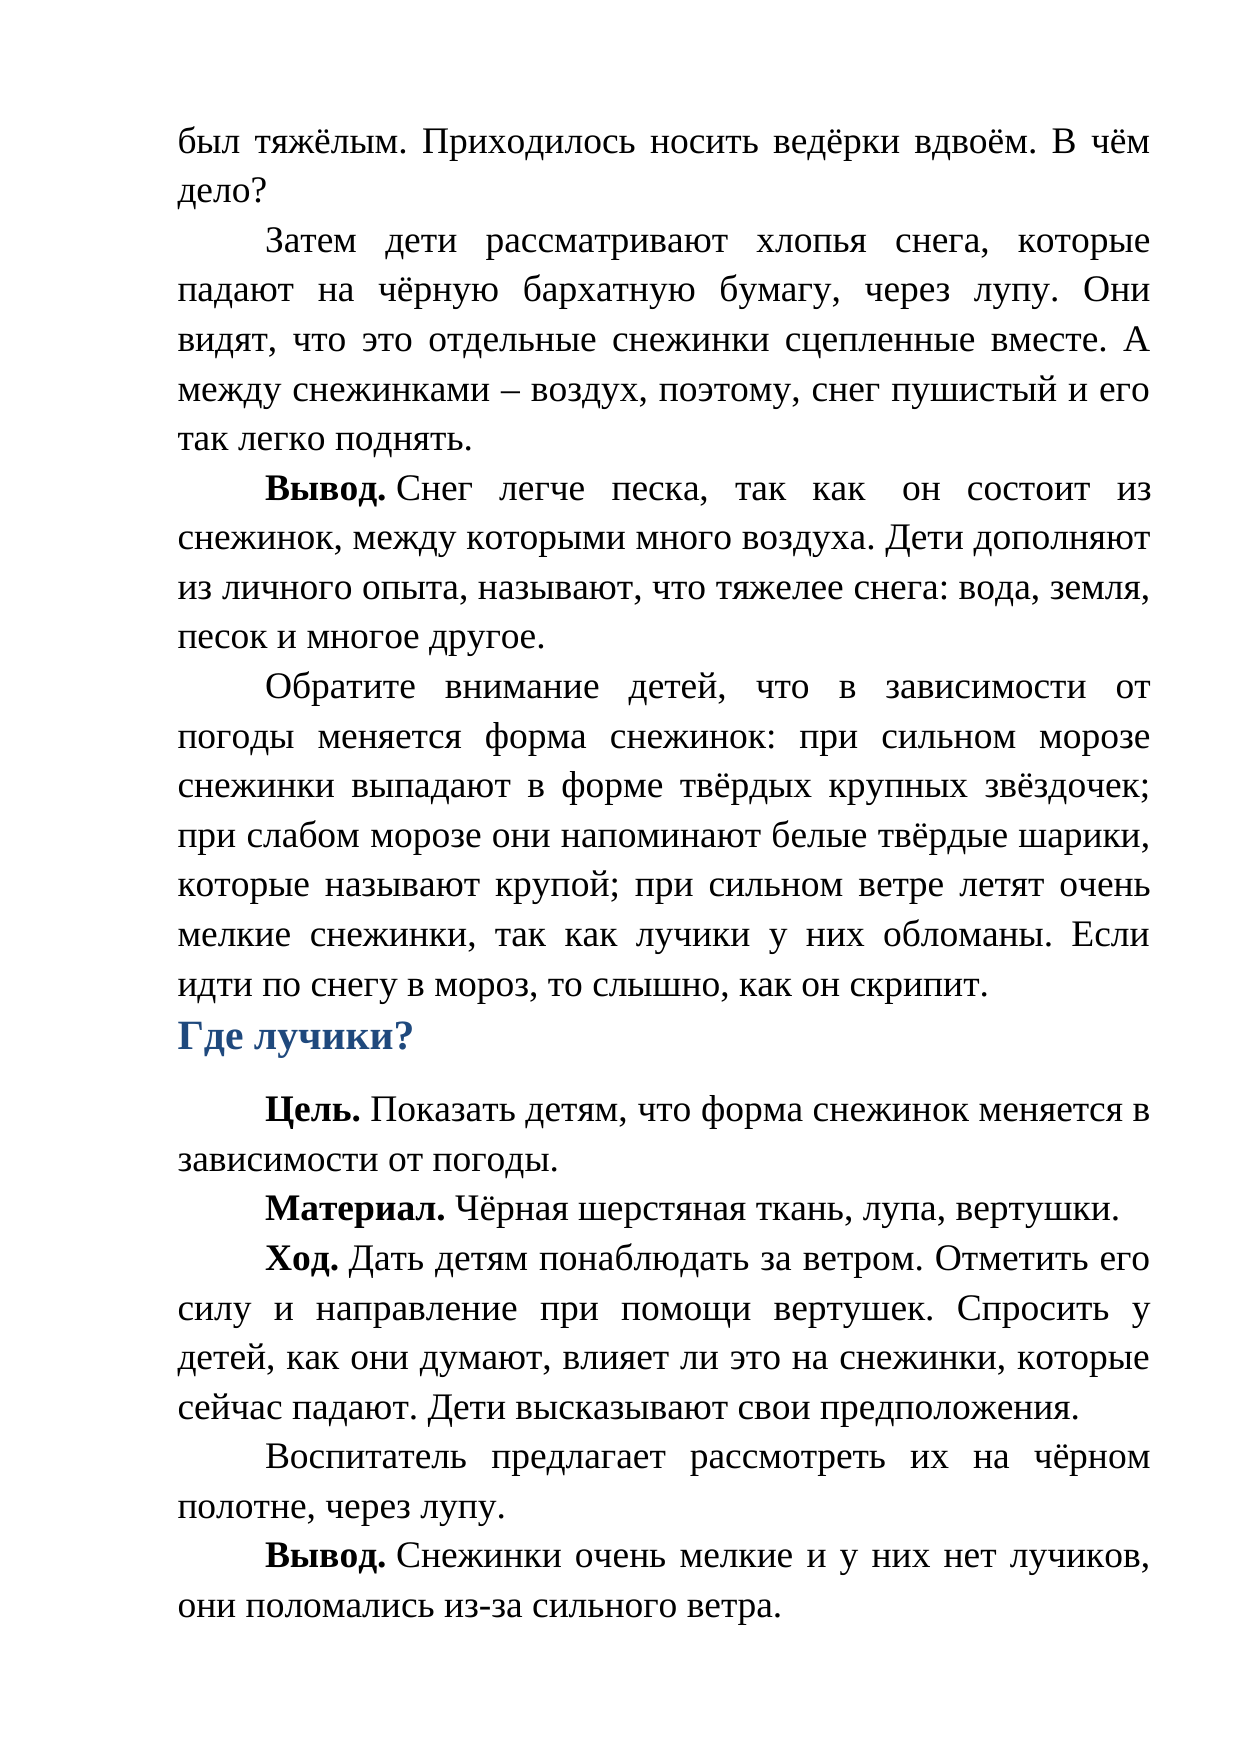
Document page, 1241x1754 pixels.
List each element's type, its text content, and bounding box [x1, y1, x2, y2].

text Где лучики? [177, 1011, 1152, 1058]
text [177, 118, 1152, 211]
text Материал. Чёрная шерстяная ткань, лупа, вертушки. [177, 1186, 1152, 1229]
text Ход. Дать детям понаблюдать за ветром. Отметить его силу и направление при помощи вертушек. Спросить у детей, как они думают, влияет ли это на снежинки, которые сейчас падают. Дети высказывают свои предположения. [177, 1235, 1152, 1427]
text Вывод. Снег легче песка, так как он состоит из снежинок, между которыми много воздуха. Дети дополняют из личного опыта, называют, что тяжелее снега: вода, земля, песок и многое другое. [177, 465, 1152, 657]
text Воспитатель предлагает рассмотреть их на чёрном полотне, через лупу. [177, 1434, 1152, 1526]
text Цель. Показать детям, что форма снежинок меняется в зависимости от погоды. [177, 1087, 1152, 1179]
text Обратите внимание детей, что в зависимости от погоды меняется форма снежинок: при сильном морозе снежинки выпадают в форме твёрдых крупных звёздочек; при слабом морозе они напоминают белые твёрдые шарики, которые называют крупой; при сильном ветре летят очень мелкие снежинки, так как лучики у них обломаны. Если идти по снегу в мороз, то слышно, как он скрипит. [177, 663, 1152, 1004]
text Затем дети рассматривают хлопья снега, которые падают на чёрную бархатную бумагу, через лупу. Они видят, что это отдельные снежинки сцепленные вместе. А между снежинками – воздух, поэтому, снег пушистый и его так легко поднять. [177, 217, 1152, 459]
text Вывод. Снежинки очень мелкие и у них нет лучиков, они поломались из-за сильного ветра. [177, 1533, 1152, 1626]
